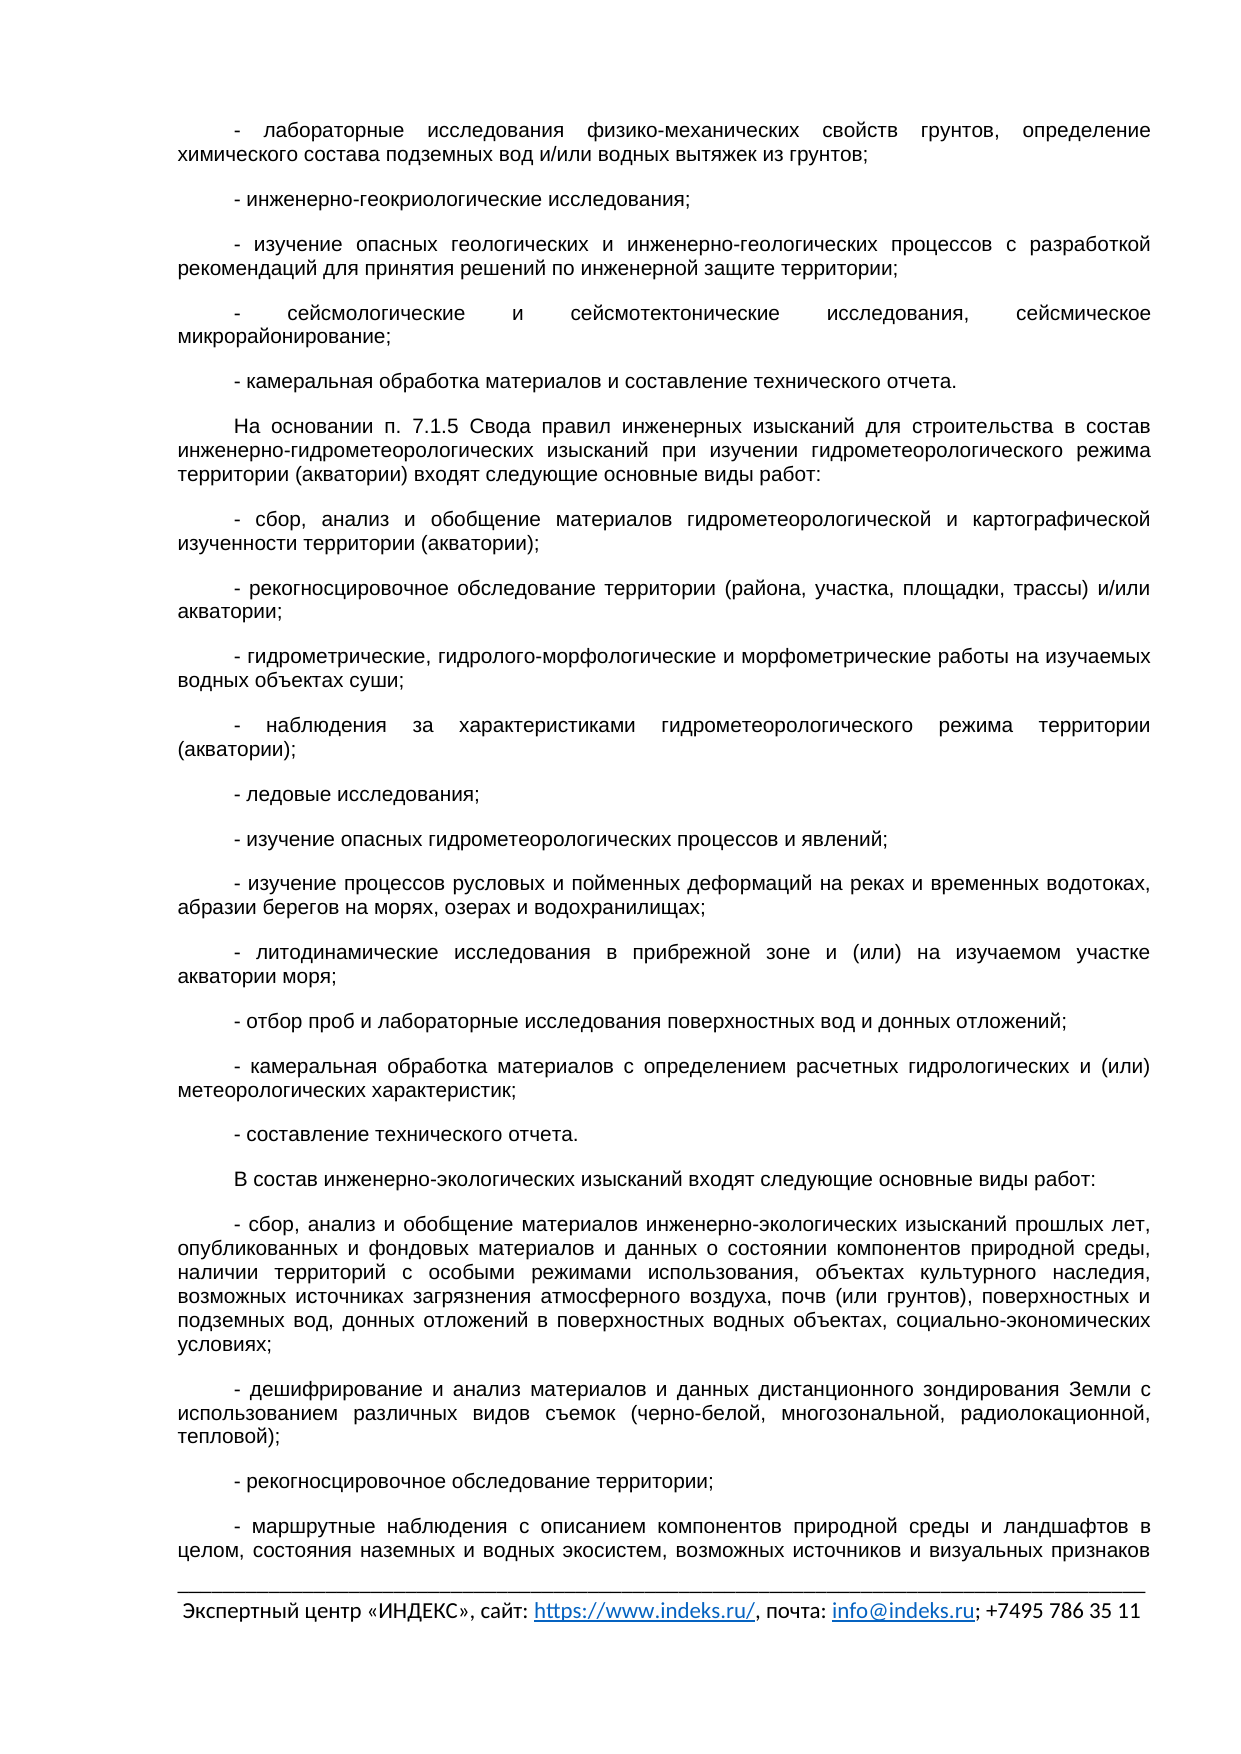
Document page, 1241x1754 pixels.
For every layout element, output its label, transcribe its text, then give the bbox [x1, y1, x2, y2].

text - рекогносцировочное обследование территории; [177, 1469, 1152, 1493]
text - изучение опасных геологических и инженерно-геологических процессов с разработкой рекомендаций для принятия решений по инженерной защите территории; [177, 232, 1152, 279]
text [177, 1514, 1152, 1562]
text - отбор проб и лабораторные исследования поверхностных вод и донных отложений; [177, 1009, 1152, 1033]
text - изучение опасных гидрометеорологических процессов и явлений; [177, 826, 1152, 850]
text - составление технического отчета. [177, 1122, 1152, 1146]
text - изучение процессов русловых и пойменных деформаций на реках и временных водотоках, абразии берегов на морях, озерах и водохранилищах; [177, 871, 1152, 919]
text - лабораторные исследования физико-механических свойств грунтов, определение химического состава подземных вод и/или водных вытяжек из грунтов; [177, 118, 1152, 166]
text - дешифрирование и анализ материалов и данных дистанционного зондирования Земли с использованием различных видов съемок (черно-белой, многозональной, радиолокационной, тепловой); [177, 1376, 1152, 1448]
text - сбор, анализ и обобщение материалов гидрометеорологической и картографической изученности территории (акватории); [177, 507, 1152, 554]
text - литодинамические исследования в прибрежной зоне и (или) на изучаемом участке акватории моря; [177, 940, 1152, 988]
text В состав инженерно-экологических изысканий входят следующие основные виды работ: [177, 1167, 1152, 1191]
text - ледовые исследования; [177, 782, 1152, 806]
text На основании п. 7.1.5 Свода правил инженерных изысканий для строительства в состав инженерно-гидрометеорологических изысканий при изучении гидрометеорологического режима территории (акватории) входят следующие основные виды работ: [177, 414, 1152, 486]
text - камеральная обработка материалов с определением расчетных гидрологических и (или) метеорологических характеристик; [177, 1053, 1152, 1101]
text - инженерно-геокриологические исследования; [177, 187, 1152, 211]
text - наблюдения за характеристиками гидрометеорологического режима территории (акватории); [177, 713, 1152, 761]
text - сейсмологические и сейсмотектонические исследования, сейсмическое микрорайонирование; [177, 300, 1152, 348]
text - гидрометрические, гидролого-морфологические и морфометрические работы на изучаемых водных объектах суши; [177, 644, 1152, 692]
text - камеральная обработка материалов и составление технического отчета. [177, 369, 1152, 393]
text - сбор, анализ и обобщение материалов инженерно-экологических изысканий прошлых лет, опубликованных и фондовых материалов и данных о состоянии компонентов природной среды, наличии территорий с особыми режимами использования, объектах культурного наследия, возможных источниках загрязнения атмосферного воздуха, почв (или грунтов), поверхностных и подземных вод, донных отложений в поверхностных водных объектах, социально-экономических условиях; [177, 1212, 1152, 1356]
text - рекогносцировочное обследование территории (района, участка, площадки, трассы) и/или акватории; [177, 575, 1152, 623]
